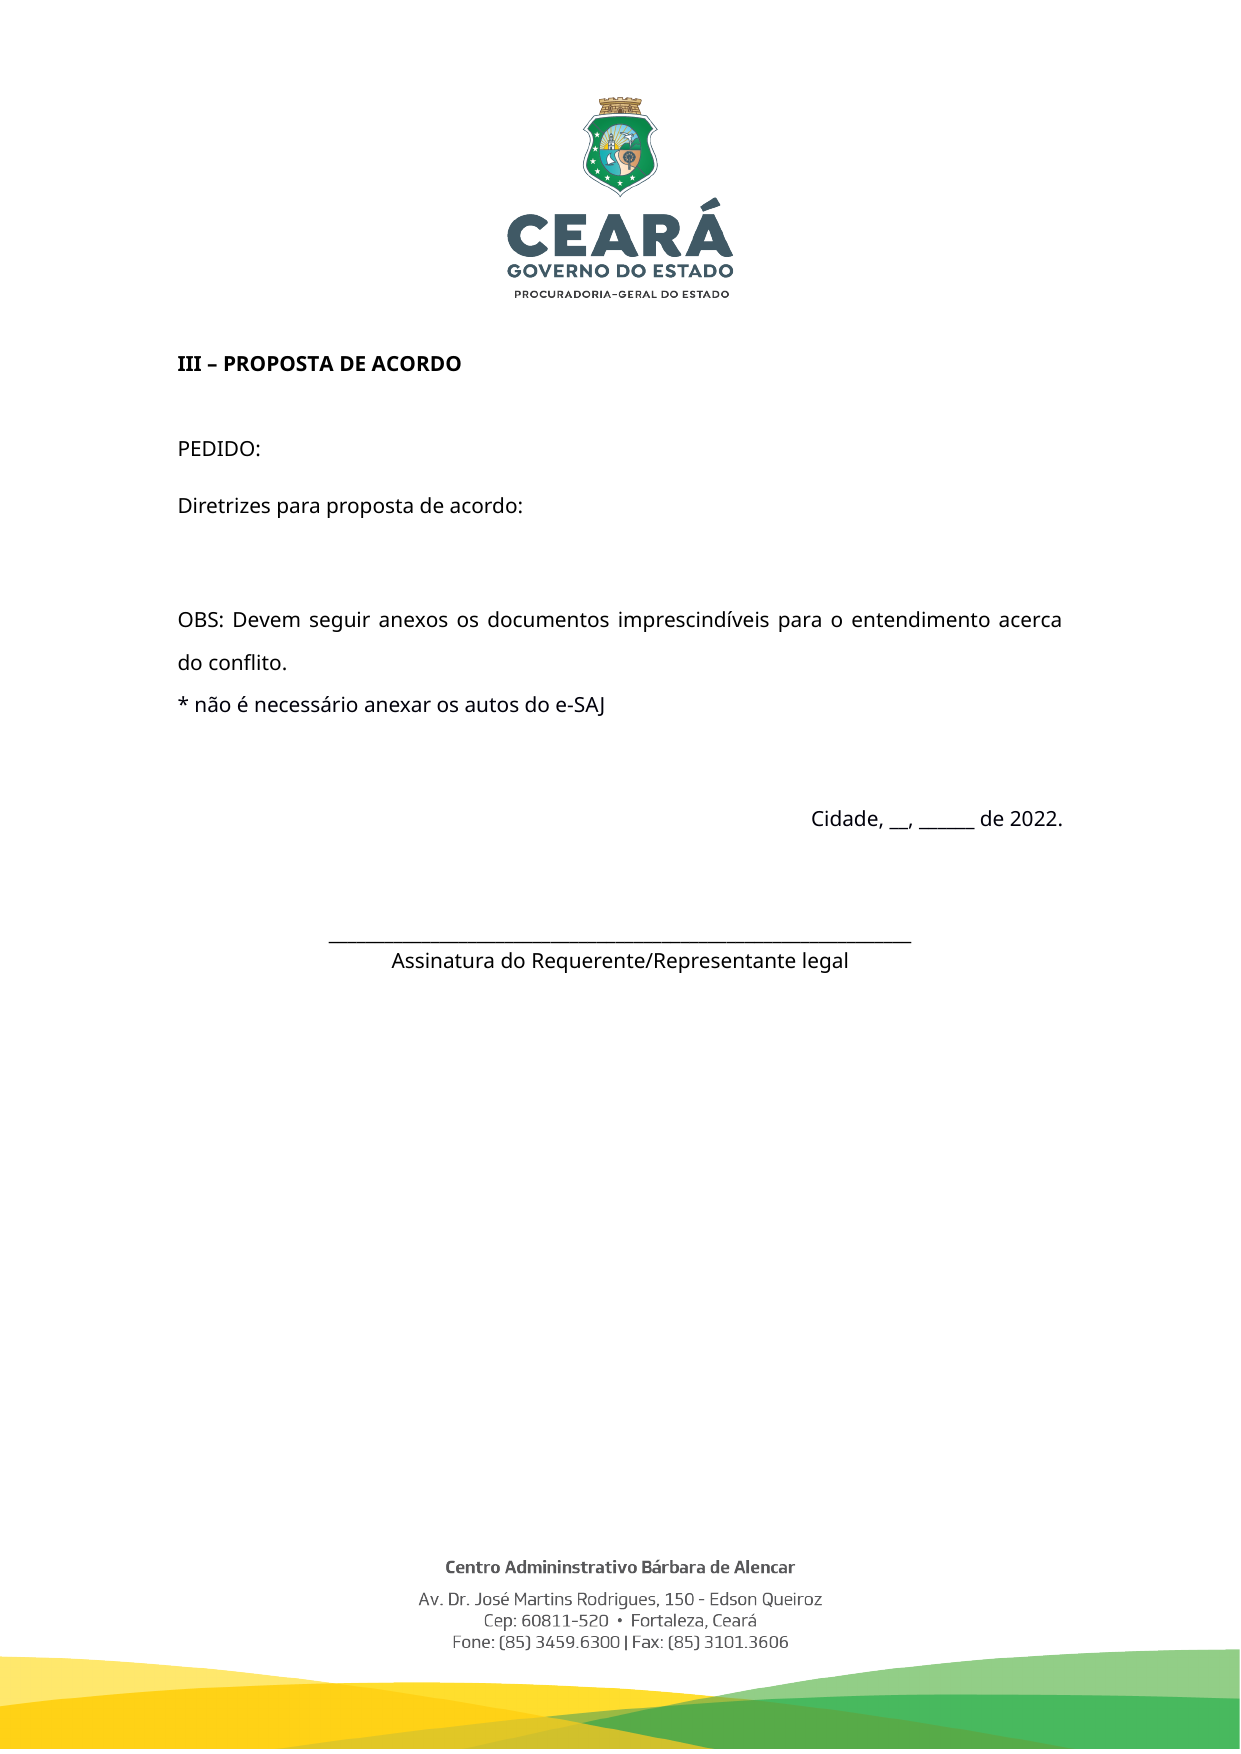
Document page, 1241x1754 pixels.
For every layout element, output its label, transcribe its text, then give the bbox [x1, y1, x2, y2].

picture [0, 1, 1240, 350]
text _______________________________________________________________ [177, 918, 1063, 946]
text III – PROPOSTA DE ACORDO [177, 350, 1063, 378]
text PEDIDO: [177, 434, 1063, 463]
text * não é necessário anexar os autos do e-SAJ [177, 690, 1063, 719]
text Cidade, __, ______ de 2022. [177, 804, 1063, 832]
text OBS: Devem seguir anexos os documentos imprescindíveis para o entendimento acerca do conflito. [177, 605, 1063, 676]
text Diretrizes para proposta de acordo: [177, 491, 1063, 520]
text Assinatura do Requerente/Representante legal [177, 946, 1063, 974]
picture [0, 1525, 1240, 1749]
